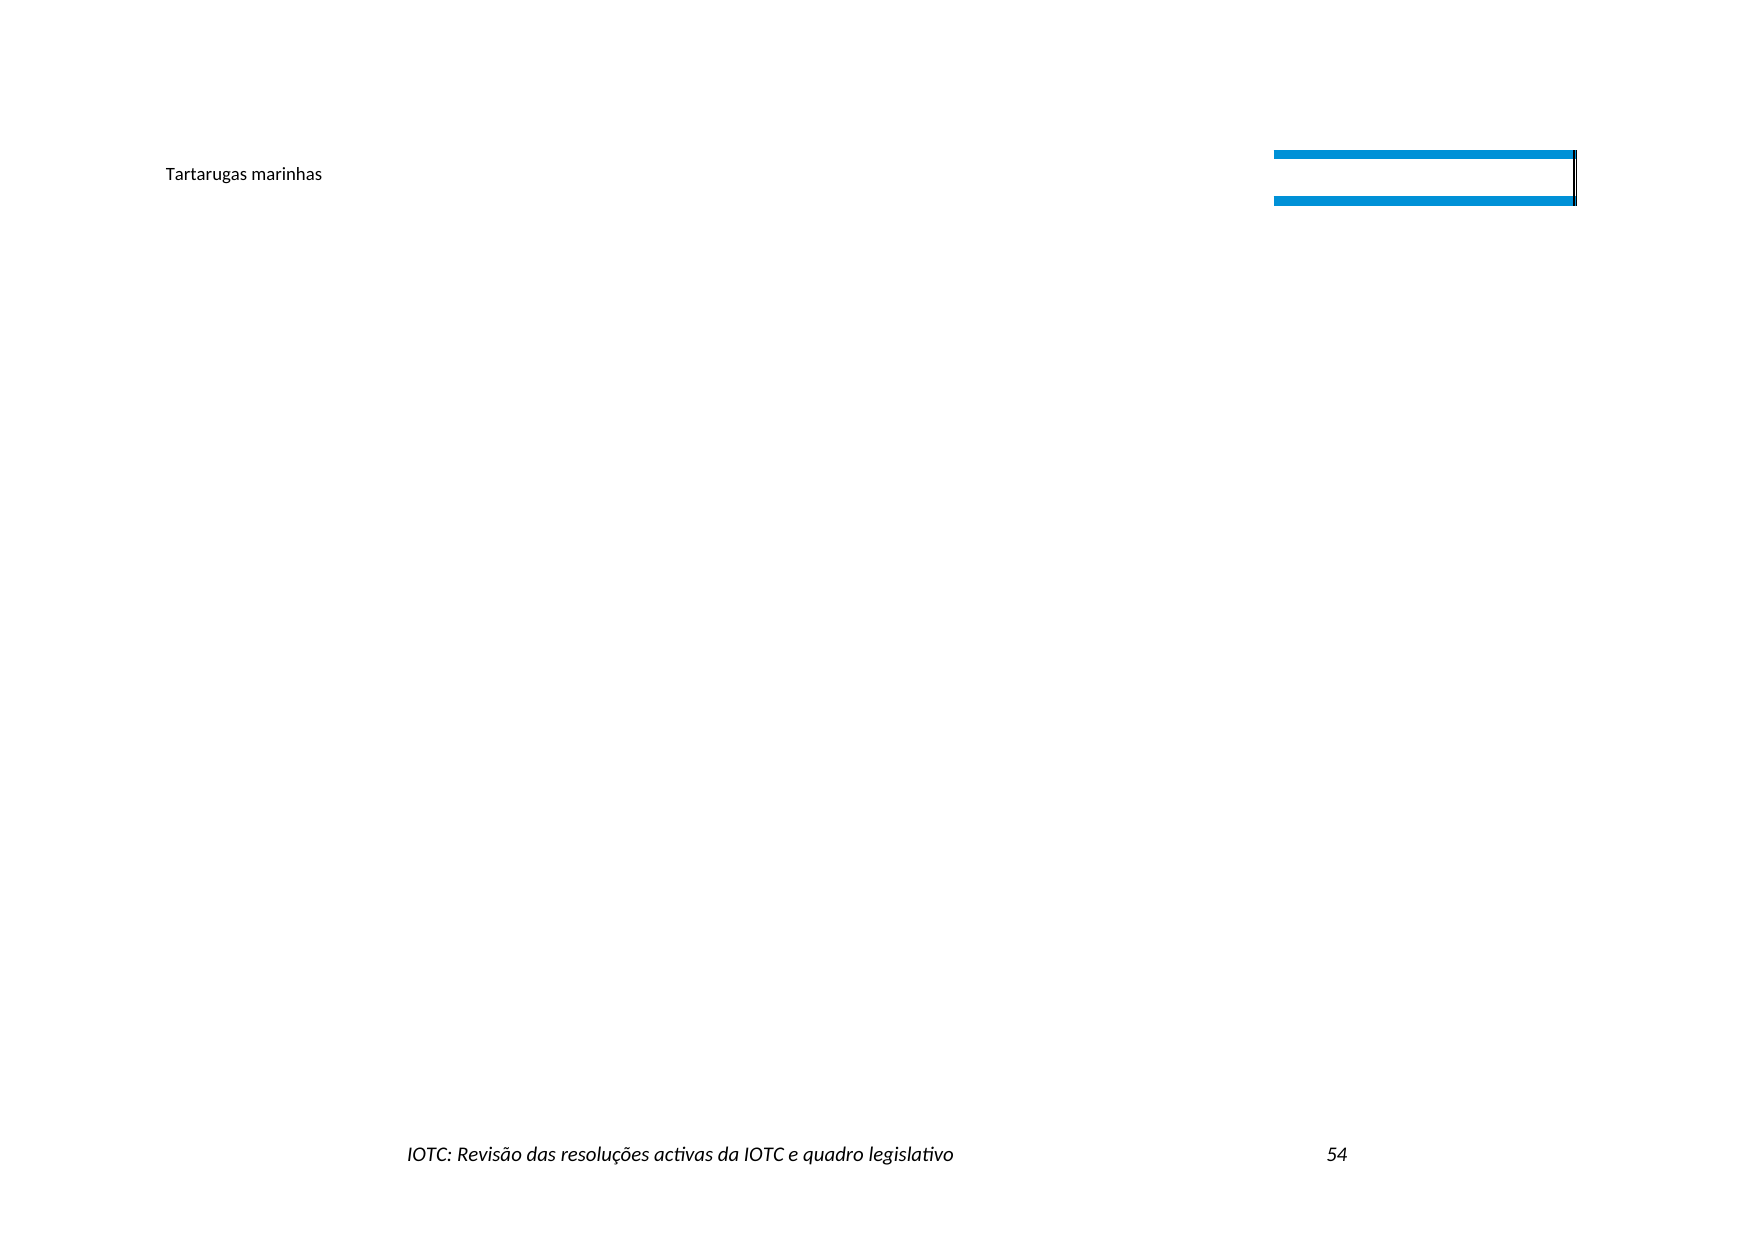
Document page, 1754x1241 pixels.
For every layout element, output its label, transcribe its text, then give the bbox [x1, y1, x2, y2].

table_cell Tartarugas marinhas [150, 150, 1273, 196]
table_cell [1274, 159, 1573, 196]
